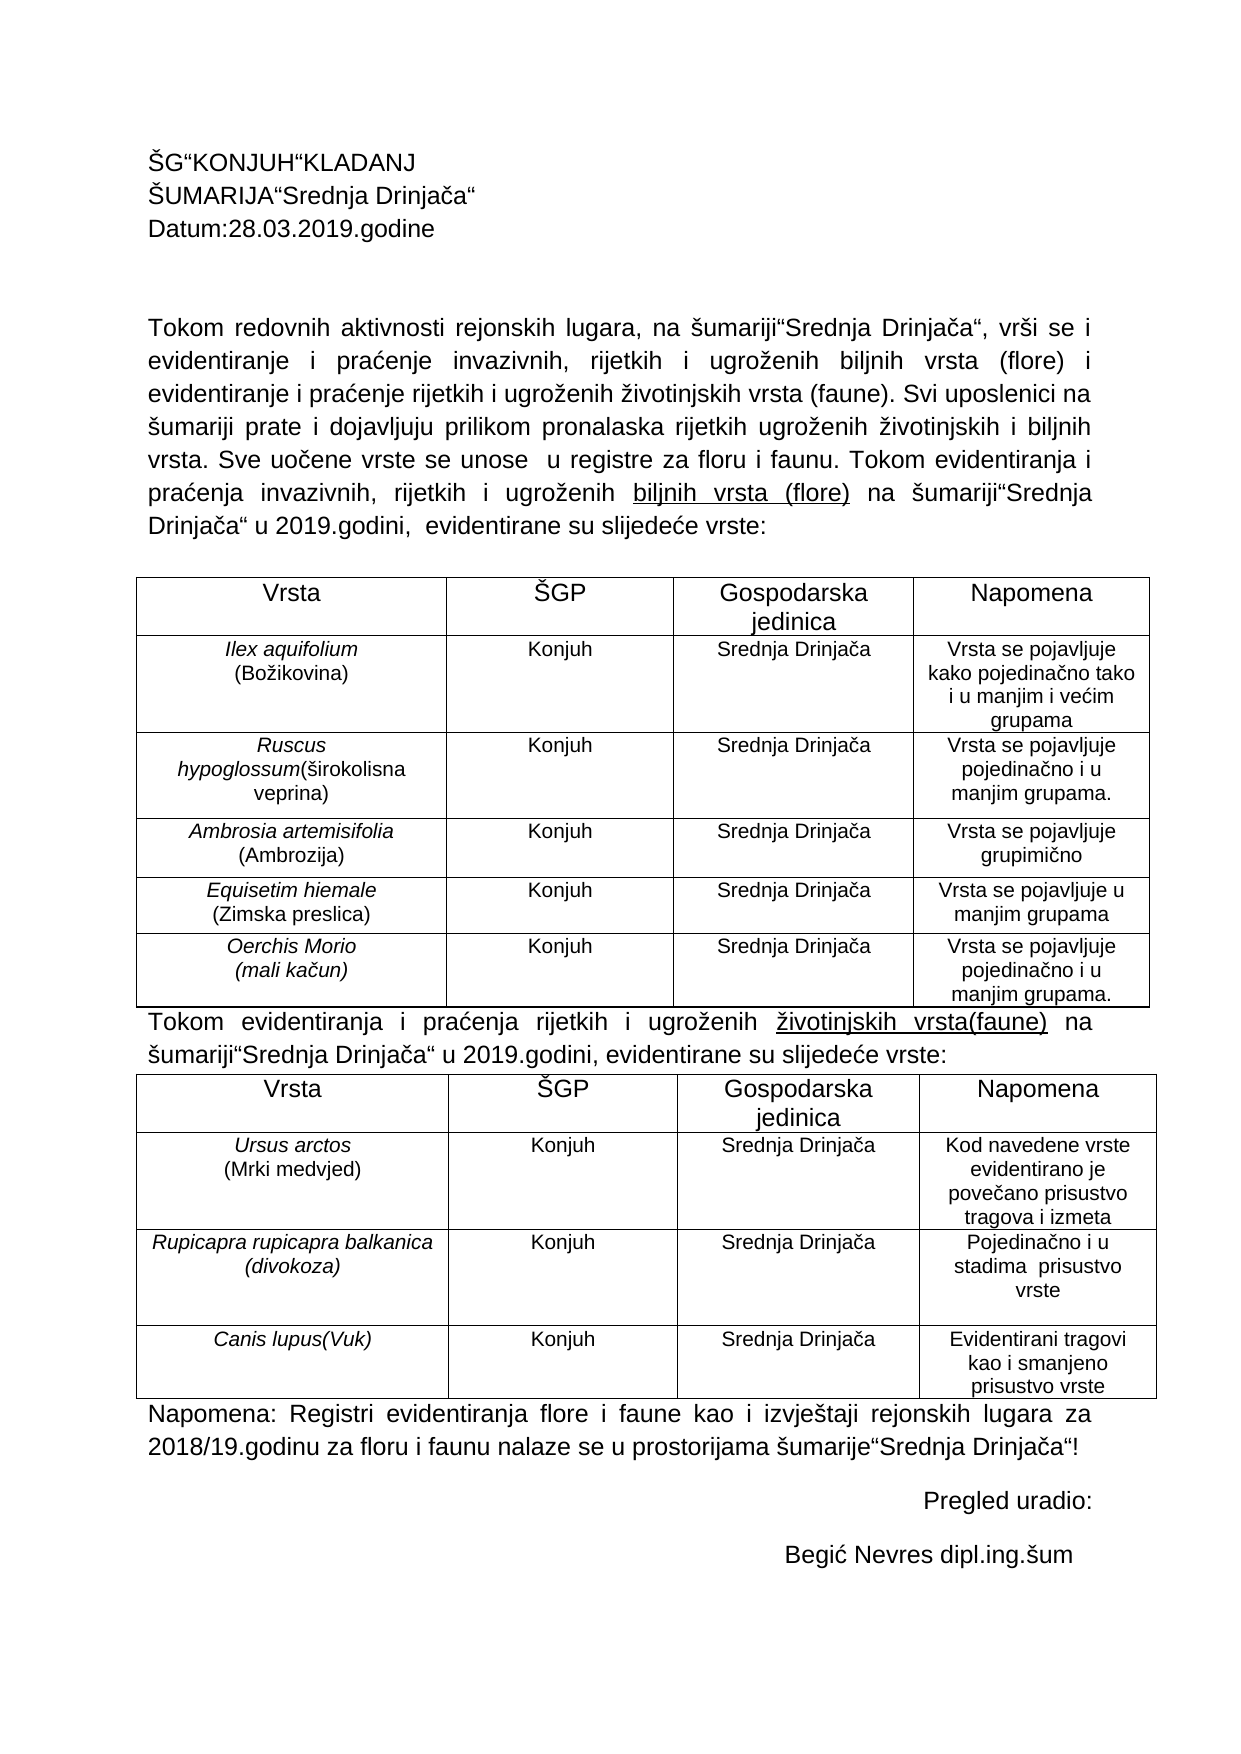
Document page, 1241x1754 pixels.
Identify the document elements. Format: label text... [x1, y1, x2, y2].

table_cell Srednja Drinjača [678, 1230, 919, 1325]
text Datum:28.03.2019.godine [148, 214, 1093, 242]
table_cell Srednja Drinjača [674, 636, 913, 732]
table_cell Konjuh [447, 878, 673, 933]
table_cell Konjuh [447, 636, 673, 732]
table_cell Konjuh [447, 934, 673, 1006]
table_header Vrsta [137, 1075, 448, 1132]
text Tokom evidentiranja i praćenja rijetkih i ugroženih životinjskih vrsta(faune) na šumariji“Srednja Drinjača“ u 2019.godini, evidentirane su slijedeće vrste: [148, 1008, 1093, 1069]
table_cell Srednja Drinjača [678, 1133, 919, 1229]
text Pregled uradio: [148, 1486, 1093, 1515]
table_header Napomena [920, 1075, 1156, 1132]
table_cell Konjuh [447, 733, 673, 818]
table_cell Srednja Drinjača [678, 1326, 919, 1398]
table_cell Ilex aquifolium (Božikovina) [137, 636, 446, 732]
text ŠUMARIJA“Srednja Drinjača“ [148, 181, 1093, 209]
table_cell Equisetim hiemale (Zimska preslica) [137, 878, 446, 933]
table_header ŠGP [449, 1075, 677, 1132]
text ŠG“KONJUH“KLADANJ [148, 148, 1093, 176]
table_cell Canis lupus(Vuk) [137, 1326, 448, 1398]
table_cell Srednja Drinjača [674, 733, 913, 818]
table_cell Rupicapra rupicapra balkanica (divokoza) [137, 1230, 448, 1325]
table_cell Ursus arctos (Mrki medvjed) [137, 1133, 448, 1229]
text Begić Nevres dipl.ing.šum [148, 1540, 1093, 1569]
table_header Napomena [914, 578, 1149, 635]
table_cell Konjuh [449, 1230, 677, 1325]
text Tokom redovnih aktivnosti rejonskih lugara, na šumariji“Srednja Drinjača“, vrši se i evidentiranje i praćenje invazivnih, rijetkih i ugroženih biljnih vrsta (flore) i evidentiranje i praćenje rijetkih i ugroženih životinjskih vrsta (faune). Svi uposlenici na šumariji prate i dojavljuju prilikom pronalaska rijetkih ugroženih životinjskih i biljnih vrsta. Sve uočene vrste se unose u registre za floru i faunu. Tokom evidentiranja i praćenja invazivnih, rijetkih i ugroženih biljnih vrsta (flore) na šumariji“Srednja Drinjača“ u 2019.godini, evidentirane su slijedeće vrste: [148, 313, 1093, 539]
table_header Gospodarska jedinica [674, 578, 913, 635]
table_cell Srednja Drinjača [674, 819, 913, 877]
table_cell Srednja Drinjača [674, 878, 913, 933]
table_cell Konjuh [449, 1133, 677, 1229]
table_cell Vrsta se pojavljuje grupimično [914, 819, 1149, 877]
table_header Gospodarska jedinica [678, 1075, 919, 1132]
table_cell Evidentirani tragovi kao i smanjeno prisustvo vrste [920, 1326, 1156, 1398]
table_header Vrsta [137, 578, 446, 635]
table_cell Konjuh [447, 819, 673, 877]
table_header ŠGP [447, 578, 673, 635]
table_cell Vrsta se pojavljuje u manjim grupama [914, 878, 1149, 933]
text Napomena: Registri evidentiranja flore i faune kao i izvještaji rejonskih lugara za 2018/19.godinu za floru i faunu nalaze se u prostorijama šumarije“Srednja Drinjača“! [148, 1399, 1093, 1461]
table_cell Vrsta se pojavljuje pojedinačno i u manjim grupama. [914, 934, 1149, 1006]
table_cell Kod navedene vrste evidentirano je povečano prisustvo tragova i izmeta [920, 1133, 1156, 1229]
table_cell Oerchis Morio (mali kačun) [137, 934, 446, 1006]
table_cell Vrsta se pojavljuje kako pojedinačno tako i u manjim i većim grupama [914, 636, 1149, 732]
table_cell Vrsta se pojavljuje pojedinačno i u manjim grupama. [914, 733, 1149, 818]
table_cell Ruscus hypoglossum(širokolisna veprina) [137, 733, 446, 818]
table_cell Srednja Drinjača [674, 934, 913, 1006]
table_cell Pojedinačno i u stadima prisustvo vrste [920, 1230, 1156, 1325]
table_cell Konjuh [449, 1326, 677, 1398]
table_cell Ambrosia artemisifolia (Ambrozija) [137, 819, 446, 877]
